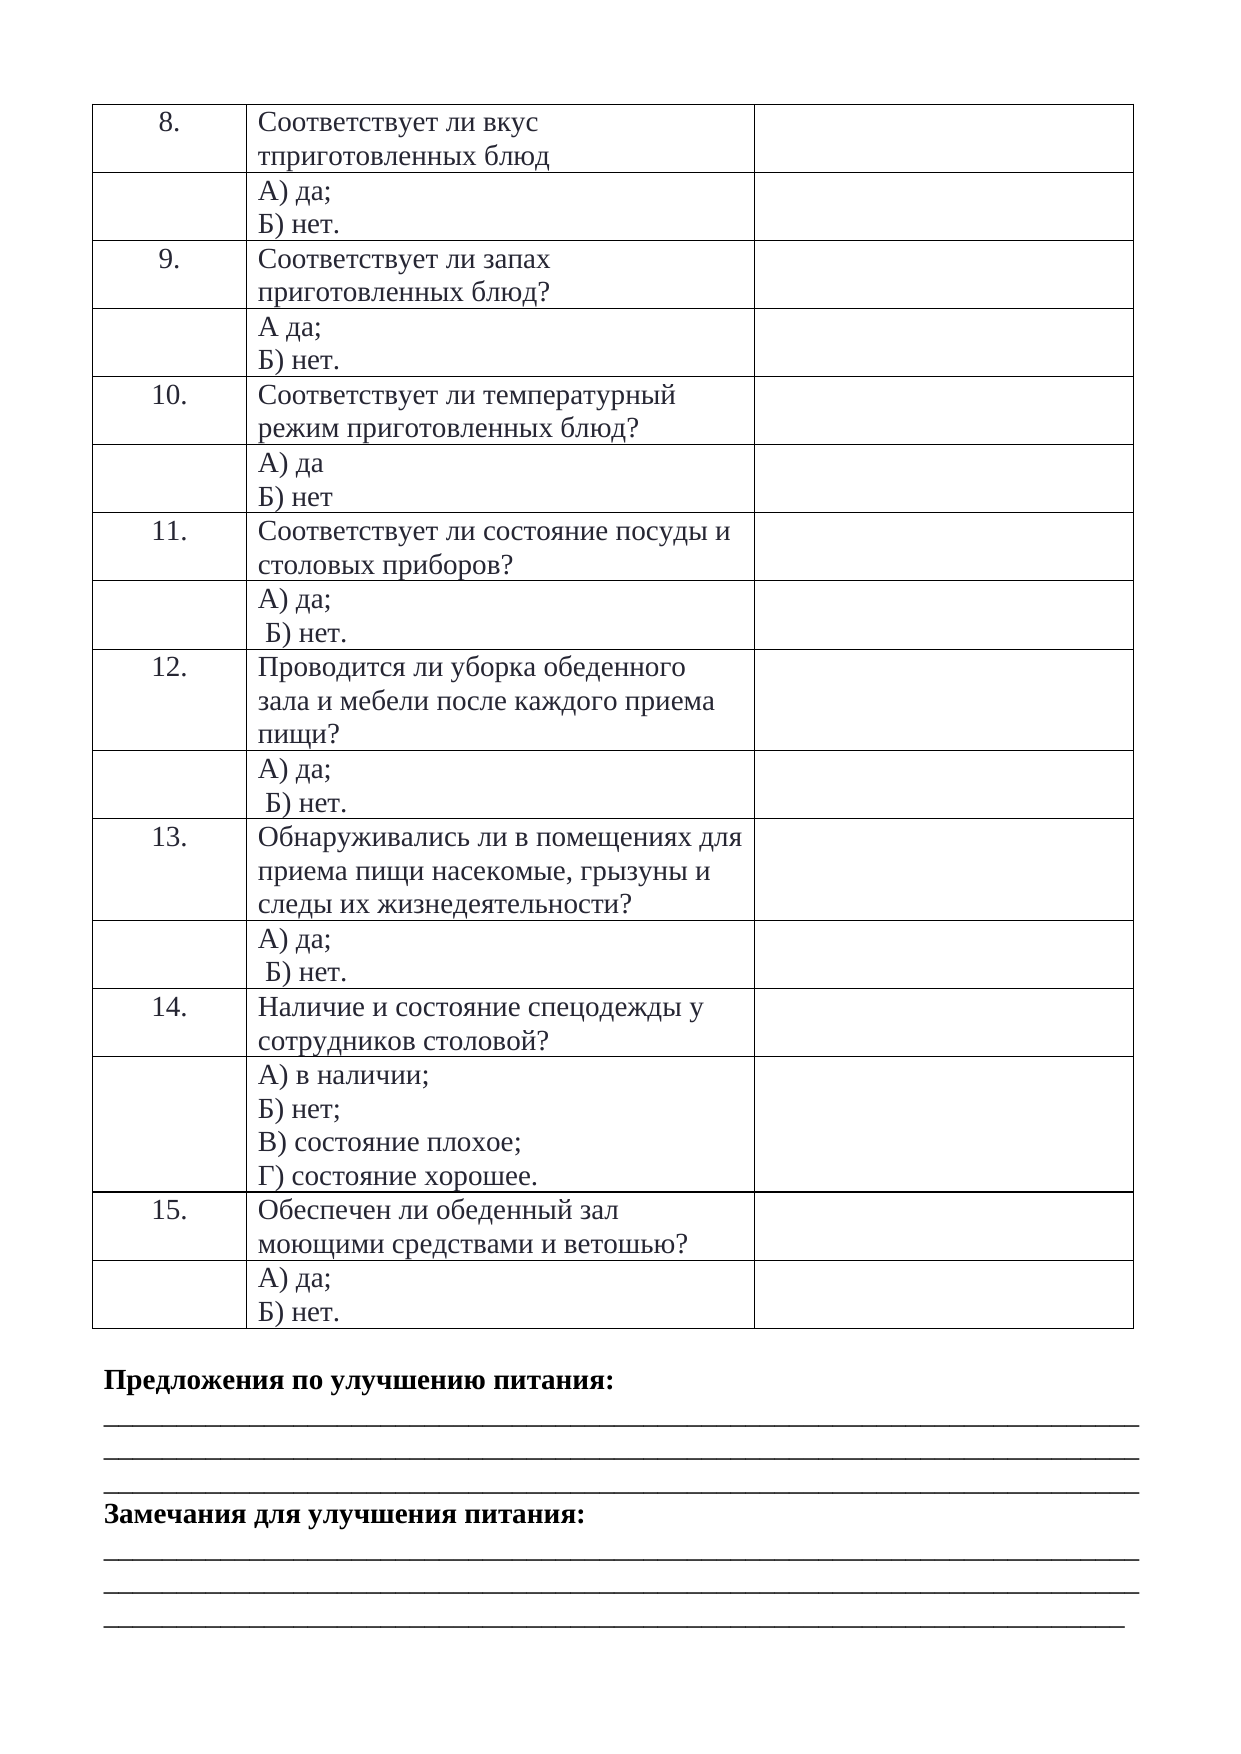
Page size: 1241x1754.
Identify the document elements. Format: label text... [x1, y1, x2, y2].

text Предложения по улучшению питания: [103, 1362, 1152, 1396]
table_cell [93, 309, 246, 376]
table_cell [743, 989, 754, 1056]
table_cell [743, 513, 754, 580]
table_cell 15. [93, 1193, 246, 1259]
table_cell 10. [93, 377, 246, 444]
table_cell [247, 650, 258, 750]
table_cell [755, 581, 1133, 648]
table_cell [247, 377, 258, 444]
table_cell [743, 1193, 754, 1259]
table_cell [755, 377, 1133, 444]
table_cell [755, 1261, 1133, 1328]
text ____________________________________________________________________________________________________________________________________________________________________________________________________________________ [103, 1530, 1152, 1631]
table_cell [755, 650, 1133, 750]
table_cell [93, 173, 246, 240]
table_cell [755, 1193, 1133, 1259]
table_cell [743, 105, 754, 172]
table_cell [755, 173, 1133, 240]
table_cell [93, 445, 246, 512]
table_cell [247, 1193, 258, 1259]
table_cell [755, 921, 1133, 988]
table_cell [755, 1057, 1133, 1191]
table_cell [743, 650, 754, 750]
table_cell 8. [93, 105, 246, 172]
table_cell 11. [93, 513, 246, 580]
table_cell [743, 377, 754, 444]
table_cell [755, 241, 1133, 308]
table_cell [755, 309, 1133, 376]
table_cell 9. [93, 241, 246, 308]
table_cell 12. [93, 650, 246, 750]
table_cell [93, 1261, 246, 1328]
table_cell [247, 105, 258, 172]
table_cell 14. [93, 989, 246, 1056]
text _____________________________________________________________________________________________________________________________________________________________________________________________________________________ [103, 1396, 1152, 1496]
text Замечания для улучшения питания: [103, 1496, 1152, 1530]
table_cell [93, 581, 246, 648]
table_cell [93, 751, 246, 818]
table_cell [93, 1057, 246, 1191]
table_cell [755, 445, 1133, 512]
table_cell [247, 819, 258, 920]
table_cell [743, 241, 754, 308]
table_cell [755, 751, 1133, 818]
table_cell [755, 513, 1133, 580]
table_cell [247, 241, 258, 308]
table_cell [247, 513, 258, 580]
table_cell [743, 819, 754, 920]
table_cell 13. [93, 819, 246, 920]
table_cell [755, 105, 1133, 172]
table_cell [755, 989, 1133, 1056]
table_cell [755, 819, 1133, 920]
table_cell [93, 921, 246, 988]
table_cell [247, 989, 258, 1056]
